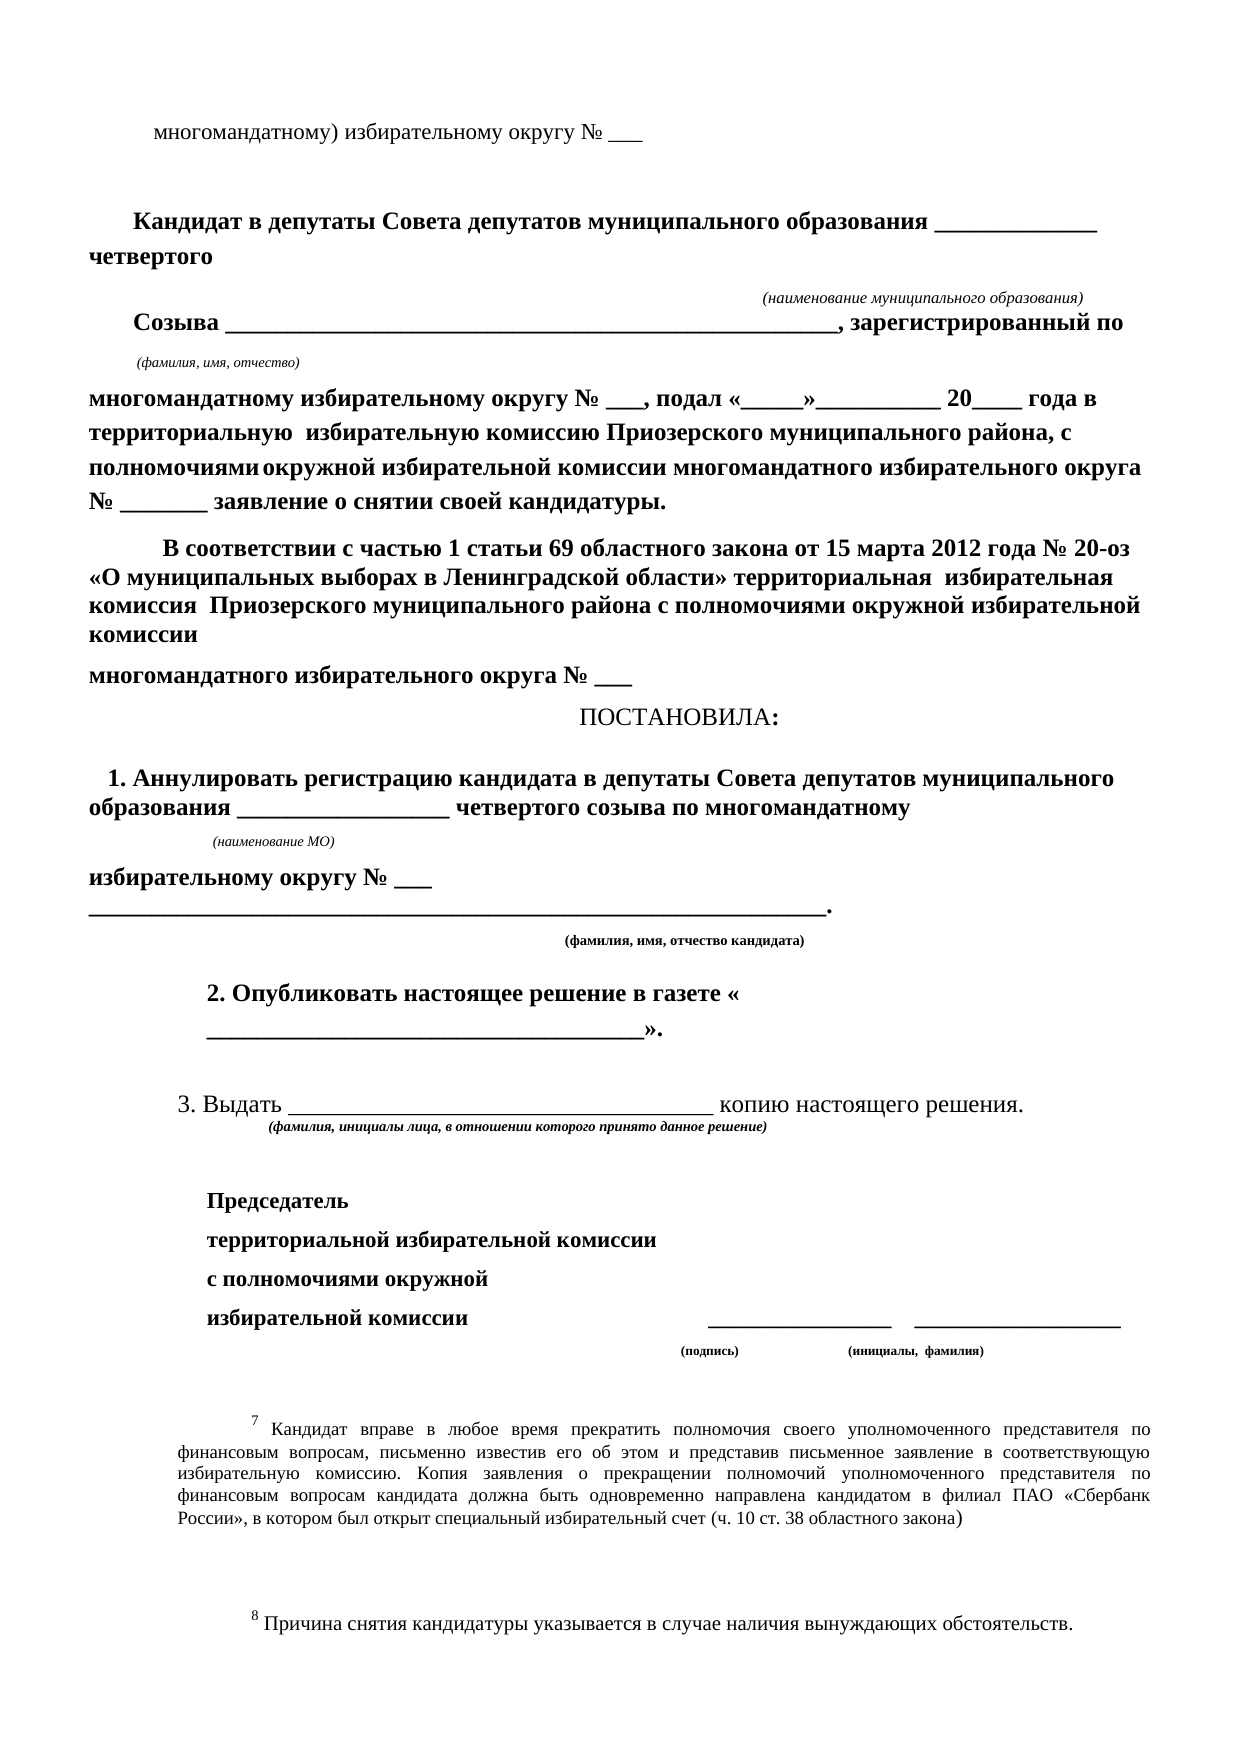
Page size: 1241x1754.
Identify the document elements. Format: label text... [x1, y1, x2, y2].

text В соответствии с частью 1 статьи 69 областного закона от 15 марта 2012 года № 20-оз «О муниципальных выборах в Ленинградской области» территориальная избирательная комиссия Приозерского муниципального района с полномочиями окружной избирательной комиссии [88, 533, 1152, 648]
text (подпись) (инициалы, фамилия) [207, 1343, 1152, 1369]
text территориальной избирательной комиссии [207, 1226, 1152, 1253]
text Кандидат в депутаты Совета депутатов муниципального образования _____________ четвертого [88, 206, 1152, 269]
text 3. Выдать __________________________________ копию настоящего решения. [177, 1089, 1152, 1117]
text (наименование муниципального образования) [162, 288, 1152, 307]
text 2. Опубликовать настоящее решение в газете « ___________________________________». [207, 978, 1152, 1042]
text Председатель [207, 1187, 1152, 1214]
text избирательной комиссии ________________ __________________ [207, 1304, 1152, 1330]
text (фамилия, имя, отчество) [133, 354, 1152, 383]
text (фамилия, имя, отчество кандидата) [207, 932, 1152, 960]
text Созыва _________________________________________________, зарегистрированный по [88, 307, 1152, 336]
text многомандатного избирательного округа № ___ [88, 661, 1152, 689]
text избирательному округу № ___ ___________________________________________________________. [88, 862, 1152, 919]
text (наименование МО) [133, 833, 1152, 862]
text ПОСТАНОВИЛА: [207, 702, 1152, 731]
text 1. Аннулировать регистрацию кандидата в депутаты Совета депутатов муниципального образования _________________ четвертого созыва по многомандатному [88, 763, 1152, 820]
text с полномочиями окружной [207, 1265, 1152, 1292]
text многомандатному избирательному округу № ___, подал «_____»__________ 20____ года в территориальную избирательную комиссию Приозерского муниципального района, с полномочиями окружной избирательной комиссии многомандатного избирательного округа № _______ заявление о снятии своей кандидатуры. [88, 383, 1152, 515]
text (фамилия, инициалы лица, в отношении которого принято данное решение) [207, 1117, 1152, 1146]
text многомандатному) избирательному округу № ___ [148, 118, 1152, 144]
